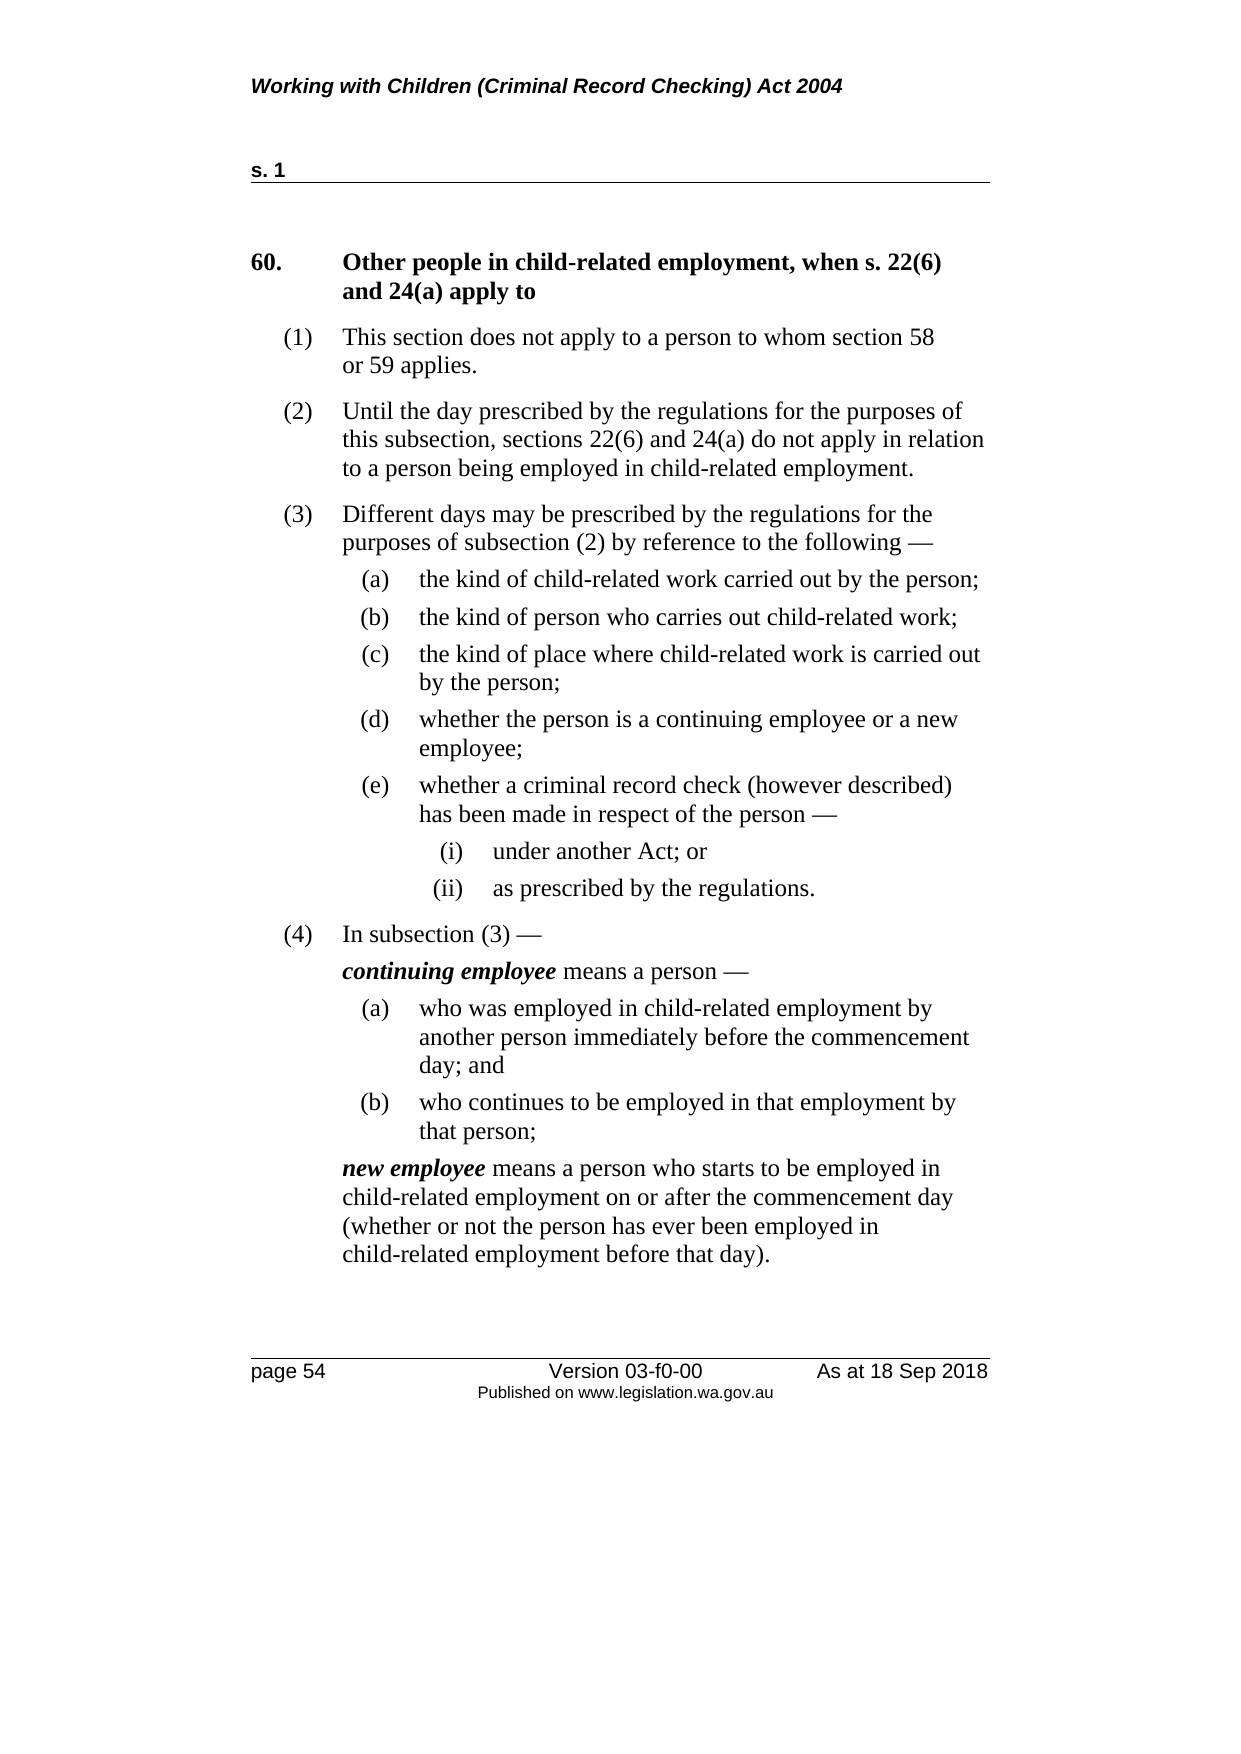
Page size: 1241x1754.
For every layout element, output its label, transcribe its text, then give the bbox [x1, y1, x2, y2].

text (1) This section does not apply to a person to whom section 58 or 59 applies. [251, 322, 990, 379]
text (c) the kind of place where child-related work is carried out by the person; [251, 639, 990, 696]
text (3) Different days may be prescribed by the regulations for the purposes of subsection (2) by reference to the following — [251, 499, 990, 556]
subtitle 60. Other people in child-related employment, when s. 22(6) and 24(a) apply to [251, 247, 990, 305]
text (ii) as prescribed by the regulations. [251, 873, 990, 902]
text (a) the kind of child-related work carried out by the person; [251, 564, 990, 593]
text (e) whether a criminal record check (however described) has been made in respect of the person — [251, 770, 990, 828]
text continuing employee means a person — [251, 956, 990, 984]
text (d) whether the person is a continuing employee or a new employee; [251, 704, 990, 762]
text (4) In subsection (3) — [251, 919, 990, 947]
text (2) Until the day prescribed by the regulations for the purposes of this subsection, sections 22(6) and 24(a) do not apply in relation to a person being employed in child-related employment. [251, 396, 990, 482]
text (b) who continues to be employed in that employment by that person; [251, 1087, 990, 1145]
text (b) the kind of person who carries out child-related work; [251, 602, 990, 630]
text new employee means a person who starts to be employed in child-related employment on or after the commencement day (whether or not the person has ever been employed in child-related employment before that day). [251, 1153, 990, 1268]
text (a) who was employed in child-related employment by another person immediately before the commencement day; and [251, 993, 990, 1079]
text (i) under another Act; or [251, 836, 990, 865]
